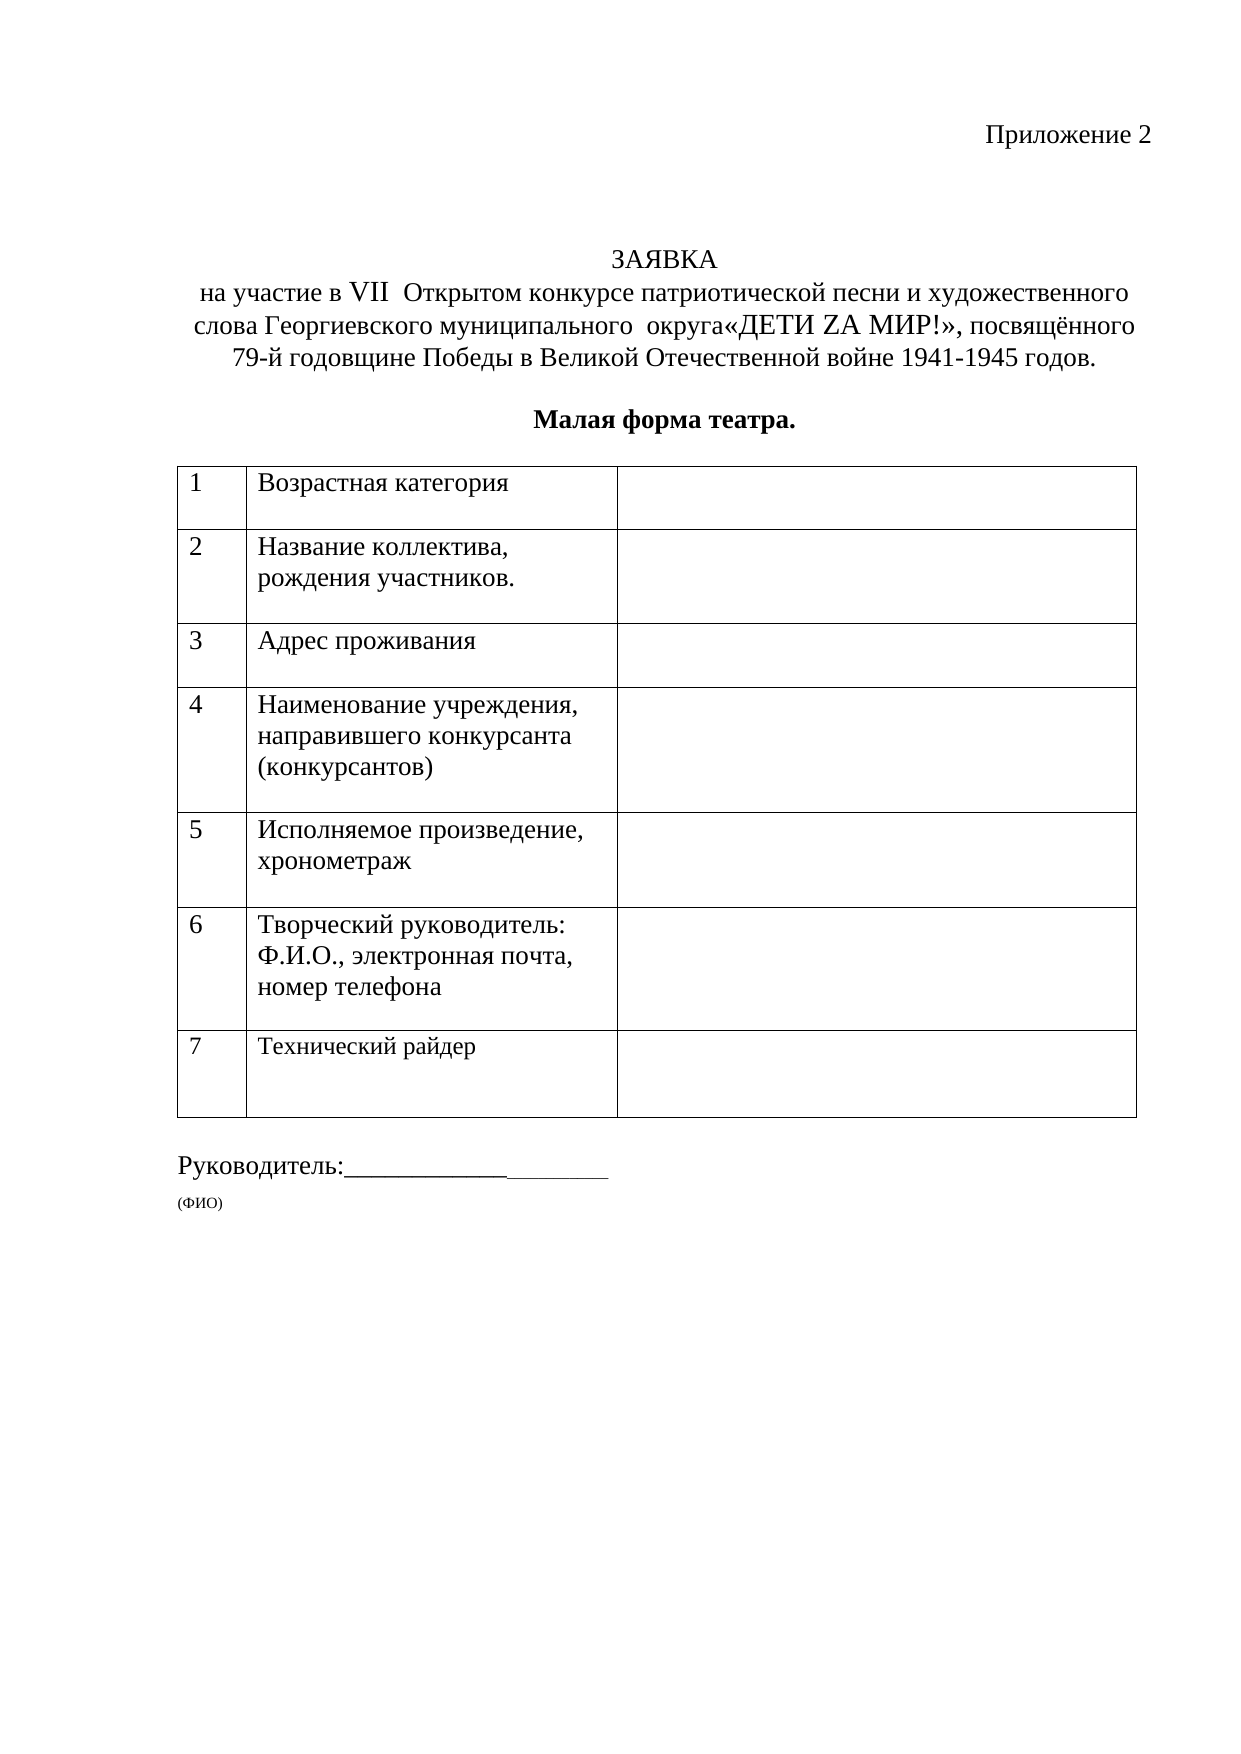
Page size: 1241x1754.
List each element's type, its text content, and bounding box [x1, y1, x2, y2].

table_cell [618, 688, 1136, 812]
text (ФИО) [177, 1181, 1152, 1212]
table_cell 3 [178, 624, 246, 687]
table_cell 4 [178, 688, 246, 812]
table_header 1 [178, 467, 246, 529]
table_cell [618, 908, 1136, 1030]
list Малая форма театра. [177, 403, 1152, 434]
table_cell [618, 813, 1136, 907]
table_cell Исполняемое произведение, хронометраж [247, 813, 617, 907]
text Приложение 2 [177, 118, 1152, 149]
table_cell 2 [178, 530, 246, 623]
table_header [618, 467, 1136, 529]
table_cell 6 [178, 908, 246, 1030]
table_cell Адрес проживания [247, 624, 617, 687]
table_cell Наименование учреждения, направившего конкурсанта (конкурсантов) [247, 688, 617, 812]
table_cell 7 [178, 1031, 246, 1117]
table_cell Творческий руководитель: Ф.И.О., электронная почта, номер телефона [247, 908, 617, 1030]
table_cell [618, 1031, 1136, 1117]
table_cell [618, 624, 1136, 687]
table_cell 5 [178, 813, 246, 907]
text на участие в VII Открытом конкурсе патриотической песни и художественного слова Георгиевского муниципального округа«ДЕТИ ZА МИР!», посвящённого 79-й годовщине Победы в Великой Отечественной войне 1941-1945 годов. [177, 274, 1152, 372]
text ЗАЯВКА [177, 243, 1152, 274]
table_header Возрастная категория [247, 467, 617, 529]
table_cell Название коллектива, рождения участников. [247, 530, 617, 623]
text Руководитель:_________________________ [177, 1149, 1152, 1181]
table_cell [618, 530, 1136, 623]
table_cell Технический райдер [247, 1031, 617, 1117]
